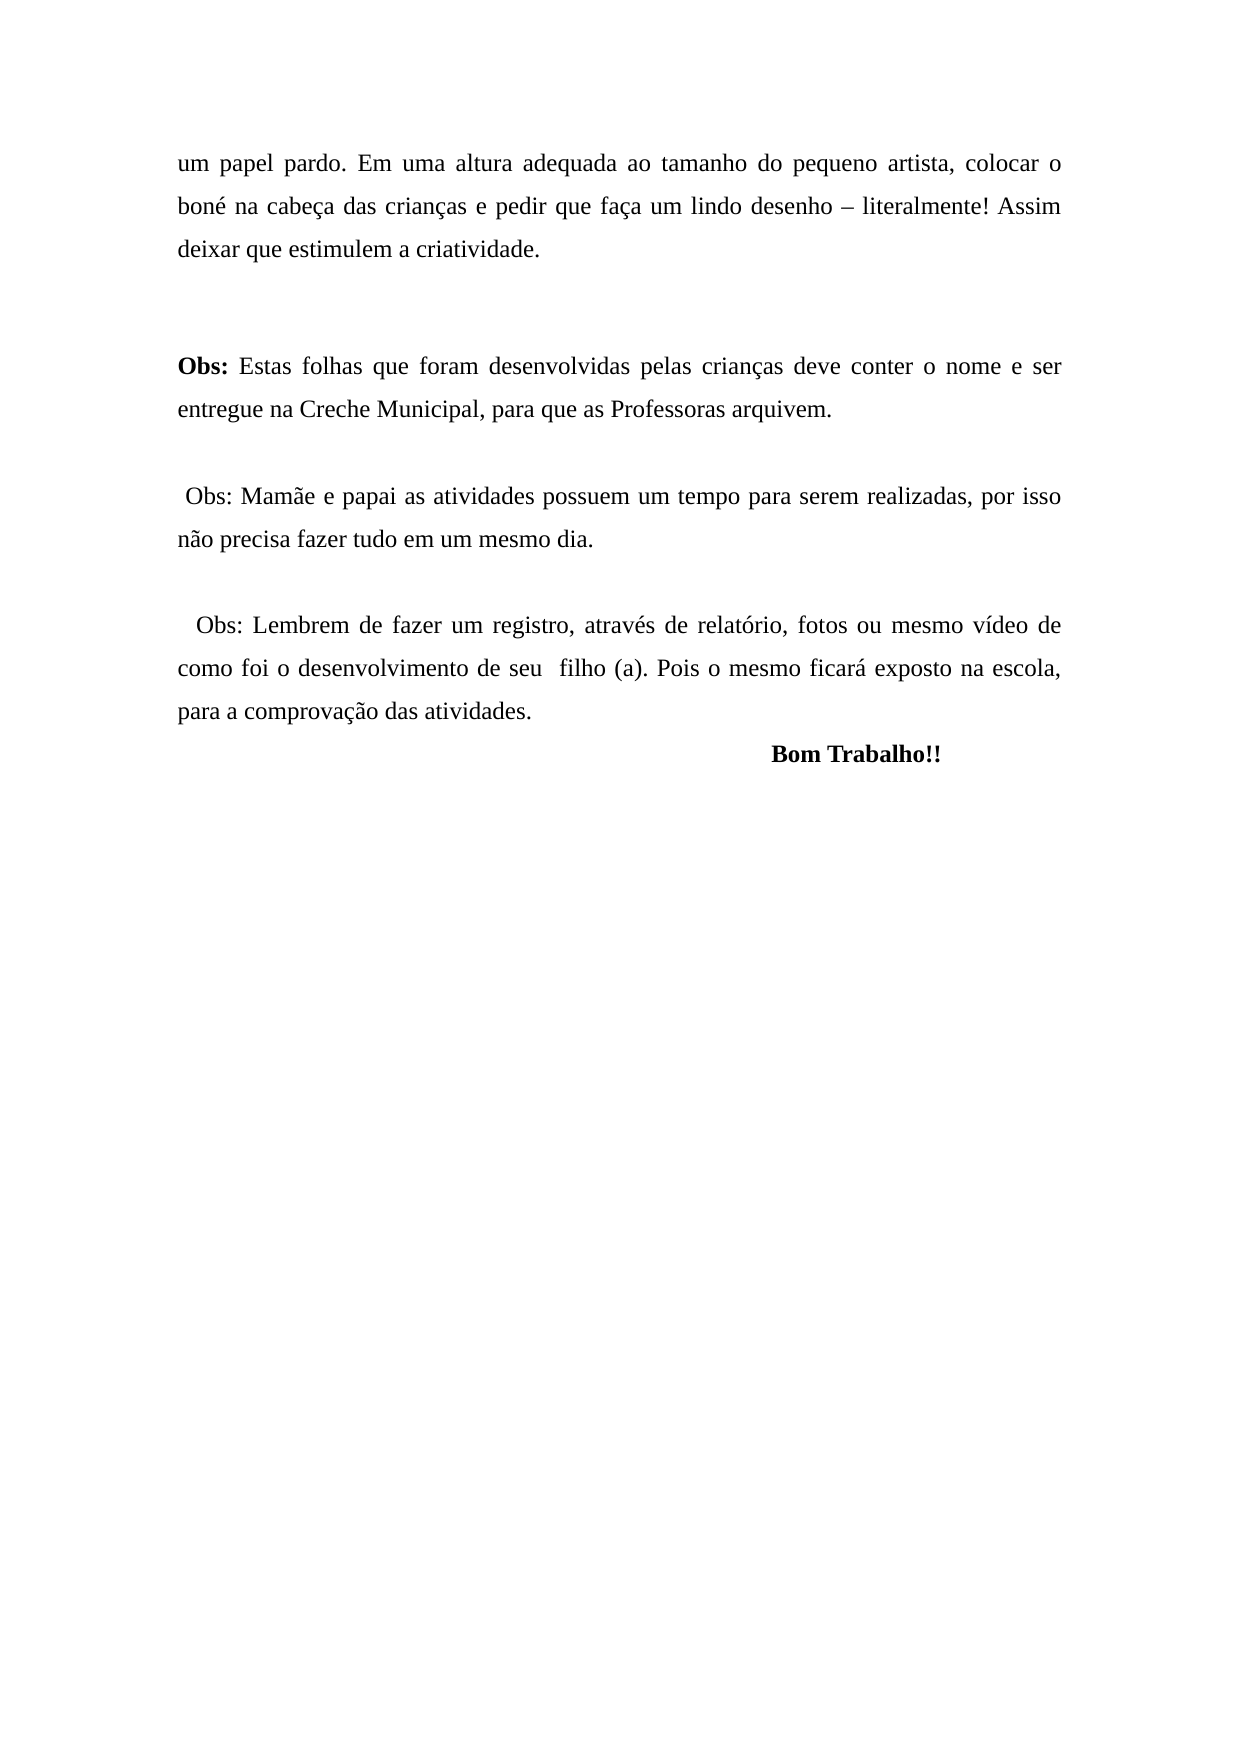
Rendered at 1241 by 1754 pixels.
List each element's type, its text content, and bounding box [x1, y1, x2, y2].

text Obs: Estas folhas que foram desenvolvidas pelas crianças deve conter o nome e ser entregue na Creche Municipal, para que as Professoras arquivem. [177, 351, 1063, 423]
text Obs: Lembrem de fazer um registro, através de relatório, fotos ou mesmo vídeo de como foi o desenvolvimento de seu filho (a). Pois o mesmo ficará exposto na escola, para a comprovação das atividades. [177, 610, 1063, 725]
text Obs: Mamãe e papai as atividades possuem um tempo para serem realizadas, por isso não precisa fazer tudo em um mesmo dia. [177, 481, 1063, 553]
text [177, 148, 1063, 263]
text Bom Trabalho!! [177, 739, 1063, 768]
